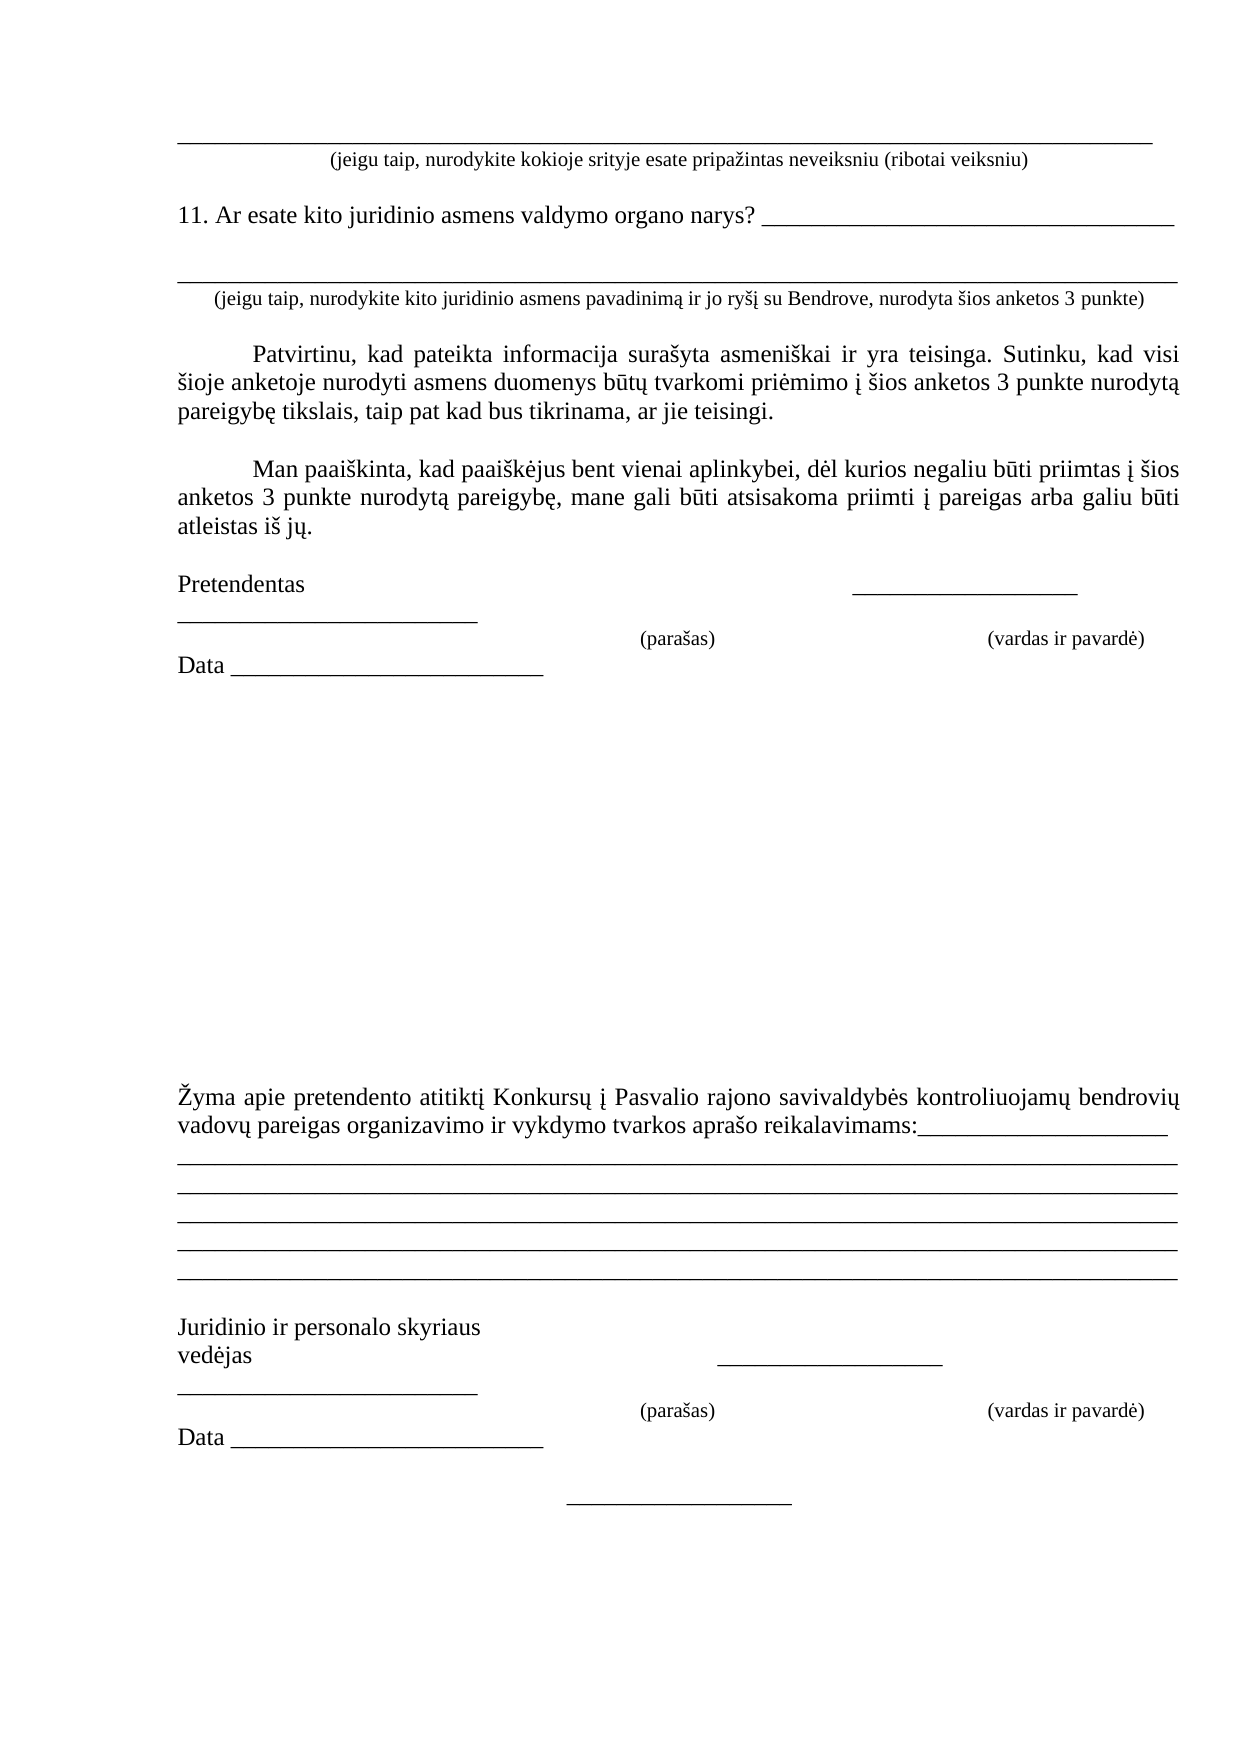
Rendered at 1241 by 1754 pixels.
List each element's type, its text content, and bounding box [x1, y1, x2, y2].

text ________________________________________________________________________________ [177, 1168, 1181, 1197]
text Juridinio ir personalo skyriaus [177, 1312, 1181, 1340]
text (parašas) (vardas ir pavardė) [477, 626, 1181, 650]
text Data _________________________ [177, 1422, 1181, 1451]
text ________________________________________________________________________________ [177, 1254, 1181, 1283]
text Patvirtinu, kad pateikta informacija surašyta asmeniškai ir yra teisinga. Sutinku, kad visi šioje anketoje nurodyti asmens duomenys būtų tvarkomi priėmimo į šios anketos 3 punkte nurodytą pareigybę tikslais, taip pat kad bus tikrinama, ar jie teisingi. [177, 339, 1181, 425]
text ________________________________________________________________________________ [177, 1139, 1181, 1168]
text Žyma apie pretendento atitiktį Konkursų į Pasvalio rajono savivaldybės kontroliuojamų bendrovių vadovų pareigas organizavimo ir vykdymo tvarkos aprašo reikalavimams:____________________ [177, 1082, 1181, 1139]
text ________________________________________________________________________________ [177, 1197, 1181, 1225]
text Pretendentas __________________ ________________________ [177, 569, 1181, 626]
text ______________________________________________________________________________ [177, 118, 1181, 147]
text 11. Ar esate kito juridinio asmens valdymo organo narys? _________________________________ [177, 200, 1181, 228]
text (jeigu taip, nurodykite kito juridinio asmens pavadinimą ir jo ryšį su Bendrove, nurodyta šios anketos 3 punkte) [177, 286, 1181, 310]
text __________________ [177, 1479, 1181, 1508]
text Man paaiškinta, kad paaiškėjus bent vienai aplinkybei, dėl kurios negaliu būti priimtas į šios anketos 3 punkte nurodytą pareigybę, mane gali būti atsisakoma priimti į pareigas arba galiu būti atleistas iš jų. [177, 454, 1181, 540]
text ________________________________________________________________________________ [177, 1225, 1181, 1254]
text Data _________________________ [177, 650, 1181, 679]
text (parašas) (vardas ir pavardė) [477, 1398, 1181, 1422]
text ________________________________________________________________________________ [177, 257, 1181, 286]
text vedėjas __________________ ________________________ [177, 1340, 1181, 1398]
text (jeigu taip, nurodykite kokioje srityje esate pripažintas neveiksniu (ribotai veiksniu) [177, 147, 1181, 171]
